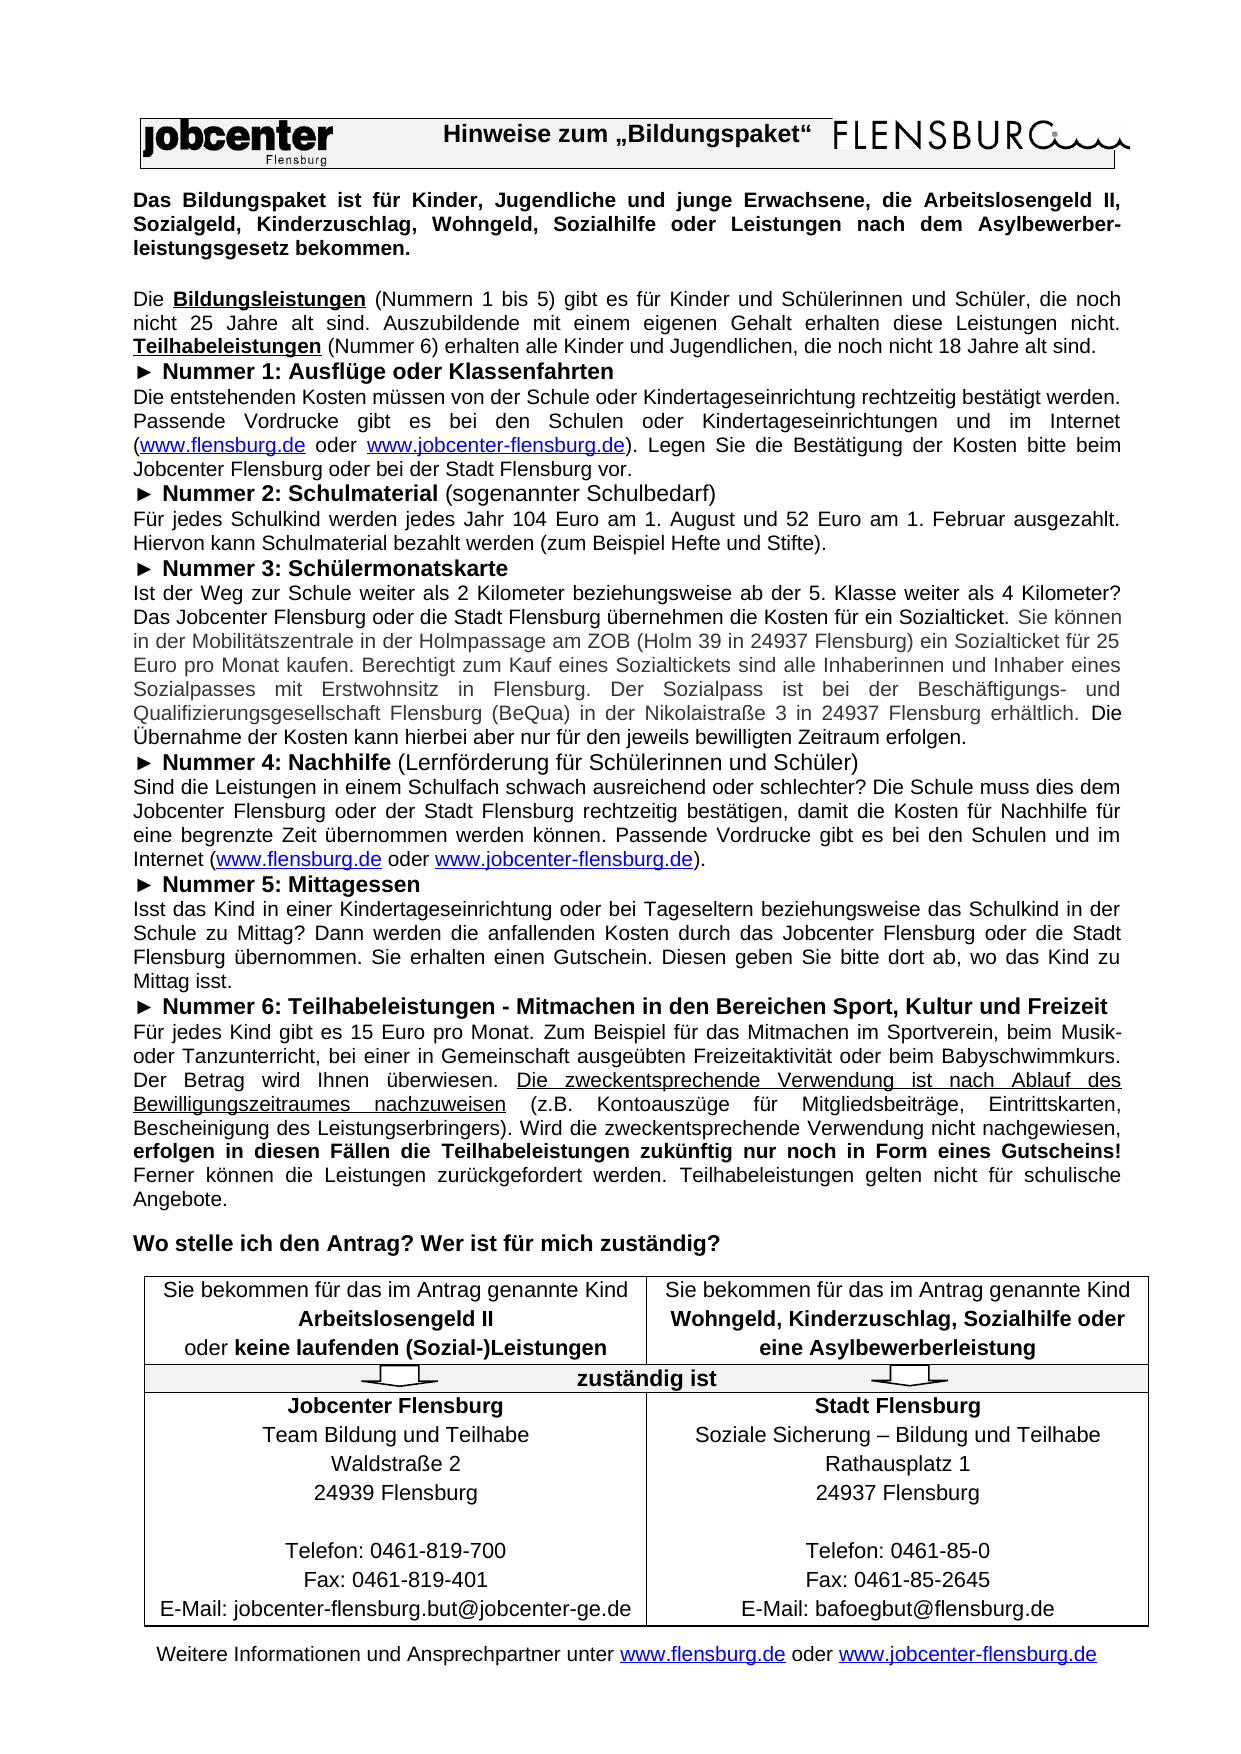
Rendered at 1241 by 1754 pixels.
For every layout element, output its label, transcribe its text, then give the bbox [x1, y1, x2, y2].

text Ist der Weg zur Schule weiter als 2 Kilometer beziehungsweise ab der 5. Klasse weiter als 4 Kilometer? Das Jobcenter Flensburg oder die Stadt Flensburg übernehmen die Kosten für ein Sozialticket. Sie können in der Mobilitätszentrale in der Holmpassage am ZOB (Holm 39 in 24937 Flensburg) ein Sozialticket für 25 Euro pro Monat kaufen. Berechtigt zum Kauf eines Sozialtickets sind alle Inhaberinnen und Inhaber eines Sozialpasses mit Erstwohnsitz in Flensburg. Der Sozialpass ist bei der Beschäftigungs- und Qualifizierungsgesellschaft Flensburg (BeQua) in der Nikolaistraße 3 in 24937 Flensburg erhältlich. Die Übernahme der Kosten kann hierbei aber nur für den jeweils bewilligten Zeitraum erfolgen. [133, 581, 1122, 749]
text ► Nummer 5: Mittagessen [133, 871, 1122, 897]
picture [832, 118, 1131, 150]
text Das Bildungspaket ist für Kinder, Jugendliche und junge Erwachsene, die Arbeitslosengeld II, Sozialgeld, Kinderzuschlag, Wohngeld, Sozialhilfe oder Leistungen nach dem Asylbewerber-leistungsgesetz bekommen. [133, 188, 1122, 260]
text ► Nummer 6: Teilhabeleistungen - Mitmachen in den Bereichen Sport, Kultur und Freizeit [133, 993, 1122, 1019]
text Für jedes Kind gibt es 15 Euro pro Monat. Zum Beispiel für das Mitmachen im Sportverein, beim Musik- oder Tanzunterricht, bei einer in Gemeinschaft ausgeübten Freizeitaktivität oder beim Babyschwimmkurs. Der Betrag wird Ihnen überwiesen. Die zweckentsprechende Verwendung ist nach Ablauf des Bewilligungszeitraumes nachzuweisen (z.B. Kontoauszüge für Mitgliedsbeiträge, Eintrittskarten, Bescheinigung des Leistungserbringers). Wird die zweckentsprechende Verwendung nicht nachgewiesen, erfolgen in diesen Fällen die Teilhabeleistungen zukünftig nur noch in Form eines Gutscheins! Ferner können die Leistungen zurückgefordert werden. Teilhabeleistungen gelten nicht für schulische Angebote. [133, 1019, 1122, 1211]
text Isst das Kind in einer Kindertageseinrichtung oder bei Tageseltern beziehungsweise das Schulkind in der Schule zu Mittag? Dann werden die anfallenden Kosten durch das Jobcenter Flensburg oder die Stadt Flensburg übernommen. Sie erhalten einen Gutschein. Diesen geben Sie bitte dort ab, wo das Kind zu Mittag isst. [133, 897, 1122, 993]
text Sind die Leistungen in einem Schulfach schwach ausreichend oder schlechter? Die Schule muss dies dem Jobcenter Flensburg oder der Stadt Flensburg rechtzeitig bestätigen, damit die Kosten für Nachhilfe für eine begrenzte Zeit übernommen werden können. Passende Vordrucke gibt es bei den Schulen und im Internet (www.flensburg.de oder www.jobcenter-flensburg.de). [133, 775, 1122, 871]
table_header Hinweise zum „Bildungspaket“ [336, 119, 1114, 168]
picture [141, 118, 336, 168]
text ► Nummer 2: Schulmaterial (sogenannter Schulbedarf) [133, 480, 1122, 507]
text ► Nummer 1: Ausflüge oder Klassenfahrten [133, 358, 1122, 384]
text Wo stelle ich den Antrag? Wer ist für mich zuständig? [133, 1230, 1122, 1257]
table_header Sie bekommen für das im Antrag genannte Kind Arbeitslosengeld II oder keine laufenden (Sozial-)Leistungen [145, 1277, 646, 1364]
table_header Sie bekommen für das im Antrag genannte Kind Wohngeld, Kinderzuschlag, Sozialhilfe oder eine Asylbewerberleistung [647, 1277, 1148, 1364]
text ► Nummer 4: Nachhilfe (Lernförderung für Schülerinnen und Schüler) [133, 749, 1122, 775]
text Die Bildungsleistungen (Nummern 1 bis 5) gibt es für Kinder und Schülerinnen und Schüler, die noch nicht 25 Jahre alt sind. Auszubildende mit einem eigenen Gehalt erhalten diese Leistungen nicht. Teilhabeleistungen (Nummer 6) erhalten alle Kinder und Jugendlichen, die noch nicht 18 Jahre alt sind. [133, 286, 1122, 358]
table_cell Jobcenter Flensburg Team Bildung und Teilhabe Waldstraße 2 24939 Flensburg Telefon: 0461-819-700 Fax: 0461-819-401 E-Mail: jobcenter-flensburg.but@jobcenter-ge.de [145, 1393, 646, 1625]
text Für jedes Schulkind werden jedes Jahr 104 Euro am 1. August und 52 Euro am 1. Februar ausgezahlt. Hiervon kann Schulmaterial bezahlt werden (zum Beispiel Hefte und Stifte). [133, 507, 1122, 555]
table_cell Weitere Informationen und Ansprechpartner unter www.flensburg.de oder www.jobcenter-flensburg.de [145, 1627, 1149, 1665]
text Die entstehenden Kosten müssen von der Schule oder Kindertageseinrichtung rechtzeitig bestätigt werden. Passende Vordrucke gibt es bei den Schulen oder Kindertageseinrichtungen und im Internet (www.flensburg.de oder www.jobcenter-flensburg.de). Legen Sie die Bestätigung der Kosten bitte beim Jobcenter Flensburg oder bei der Stadt Flensburg vor. [133, 384, 1122, 480]
table_cell zuständig ist [145, 1365, 1148, 1392]
table_cell Stadt Flensburg Soziale Sicherung – Bildung und Teilhabe Rathausplatz 1 24937 Flensburg Telefon: 0461-85-0 Fax: 0461-85-2645 E-Mail: bafoegbut@flensburg.de [647, 1393, 1148, 1625]
text ► Nummer 3: Schülermonatskarte [133, 555, 1122, 581]
